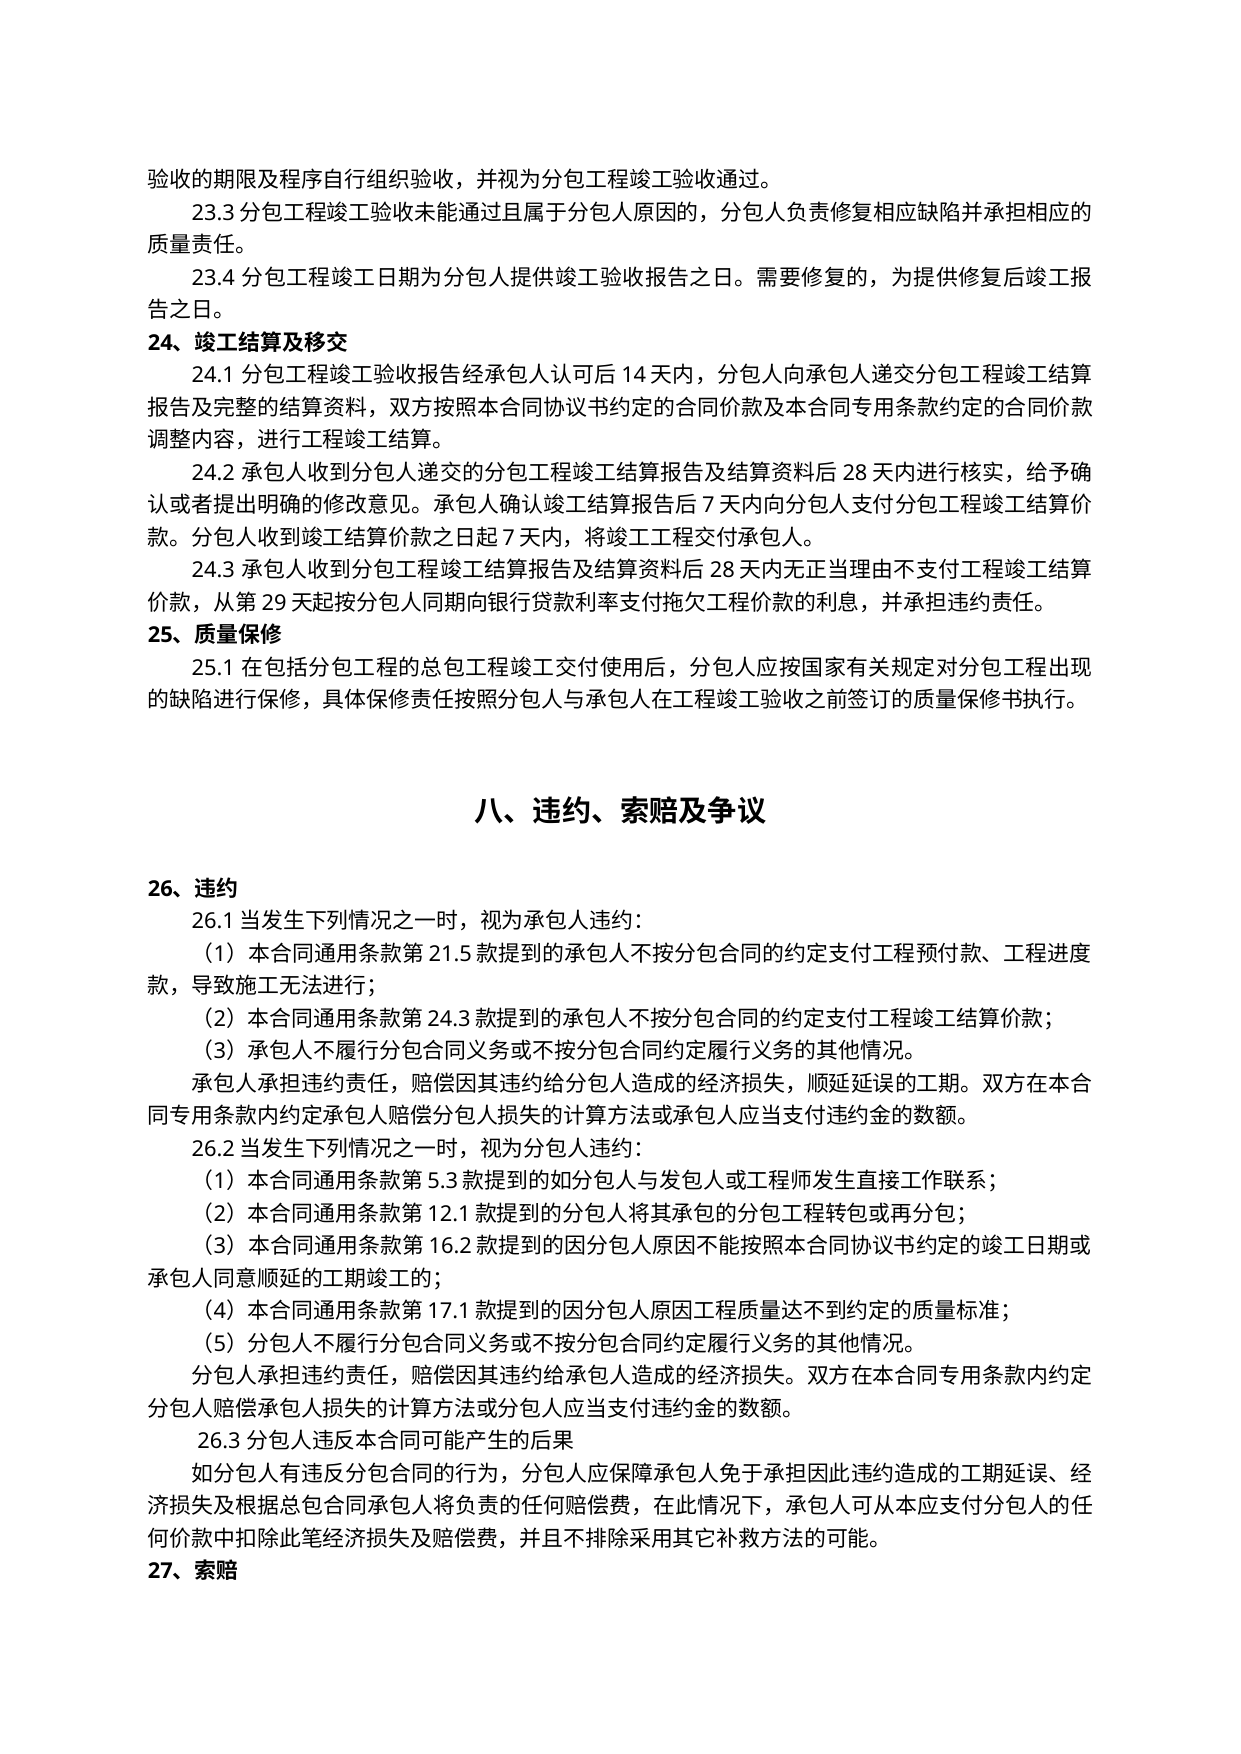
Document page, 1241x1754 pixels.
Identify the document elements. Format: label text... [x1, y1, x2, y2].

text 26.3 分包人违反本合同可能产生的后果 [148, 1423, 1093, 1455]
text 26、违约 [148, 870, 1093, 903]
text 26.1当发生下列情况之一时，视为承包人违约： [148, 903, 1093, 935]
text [148, 162, 1093, 194]
text 承包人承担违约责任，赔偿因其违约给分包人造成的经济损失，顺延延误的工期。双方在本合同专用条款内约定承包人赔偿分包人损失的计算方法或承包人应当支付违约金的数额。 [148, 1065, 1093, 1130]
text （2）本合同通用条款第12.1款提到的分包人将其承包的分包工程转包或再分包； [148, 1195, 1093, 1228]
text 24.3 承包人收到分包工程竣工结算报告及结算资料后28天内无正当理由不支付工程竣工结算价款，从第29天起按分包人同期向银行贷款利率支付拖欠工程价款的利息，并承担违约责任。 [148, 552, 1093, 617]
text （2）本合同通用条款第24.3款提到的承包人不按分包合同的约定支付工程竣工结算价款； [148, 1000, 1093, 1033]
text （1）本合同通用条款第21.5款提到的承包人不按分包合同的约定支付工程预付款、工程进度款，导致施工无法进行； [148, 935, 1093, 1000]
text 27、索赔 [148, 1553, 1093, 1585]
text 24.2 承包人收到分包人递交的分包工程竣工结算报告及结算资料后28天内进行核实，给予确认或者提出明确的修改意见。承包人确认竣工结算报告后7天内向分包人支付分包工程竣工结算价款。分包人收到竣工结算价款之日起7天内，将竣工工程交付承包人。 [148, 454, 1093, 552]
text （5）分包人不履行分包合同义务或不按分包合同约定履行义务的其他情况。 [148, 1325, 1093, 1358]
text 24.1 分包工程竣工验收报告经承包人认可后14天内，分包人向承包人递交分包工程竣工结算报告及完整的结算资料，双方按照本合同协议书约定的合同价款及本合同专用条款约定的合同价款调整内容，进行工程竣工结算。 [148, 357, 1093, 454]
text 分包人承担违约责任，赔偿因其违约给承包人造成的经济损失。双方在本合同专用条款内约定分包人赔偿承包人损失的计算方法或分包人应当支付违约金的数额。 [148, 1358, 1093, 1423]
text 23.4 分包工程竣工日期为分包人提供竣工验收报告之日。需要修复的，为提供修复后竣工报告之日。 [148, 259, 1093, 324]
text （4）本合同通用条款第17.1款提到的因分包人原因工程质量达不到约定的质量标准； [148, 1293, 1093, 1325]
text 如分包人有违反分包合同的行为，分包人应保障承包人免于承担因此违约造成的工期延误、经济损失及根据总包合同承包人将负责的任何赔偿费，在此情况下，承包人可从本应支付分包人的任何价款中扣除此笔经济损失及赔偿费，并且不排除采用其它补救方法的可能。 [148, 1455, 1093, 1553]
text 24、竣工结算及移交 [148, 324, 1093, 357]
text 26.2当发生下列情况之一时，视为分包人违约： [148, 1130, 1093, 1163]
text （1）本合同通用条款第5.3款提到的如分包人与发包人或工程师发生直接工作联系； [148, 1163, 1093, 1195]
text （3）承包人不履行分包合同义务或不按分包合同约定履行义务的其他情况。 [148, 1033, 1093, 1065]
text 25、质量保修 [148, 617, 1093, 649]
text （3）本合同通用条款第16.2款提到的因分包人原因不能按照本合同协议书约定的竣工日期或承包人同意顺延的工期竣工的； [148, 1228, 1093, 1293]
text 23.3分包工程竣工验收未能通过且属于分包人原因的，分包人负责修复相应缺陷并承担相应的质量责任。 [148, 194, 1093, 259]
subtitle 八、违约、索赔及争议 [148, 776, 1093, 841]
text 25.1 在包括分包工程的总包工程竣工交付使用后，分包人应按国家有关规定对分包工程出现的缺陷进行保修，具体保修责任按照分包人与承包人在工程竣工验收之前签订的质量保修书执行。 [148, 649, 1093, 714]
